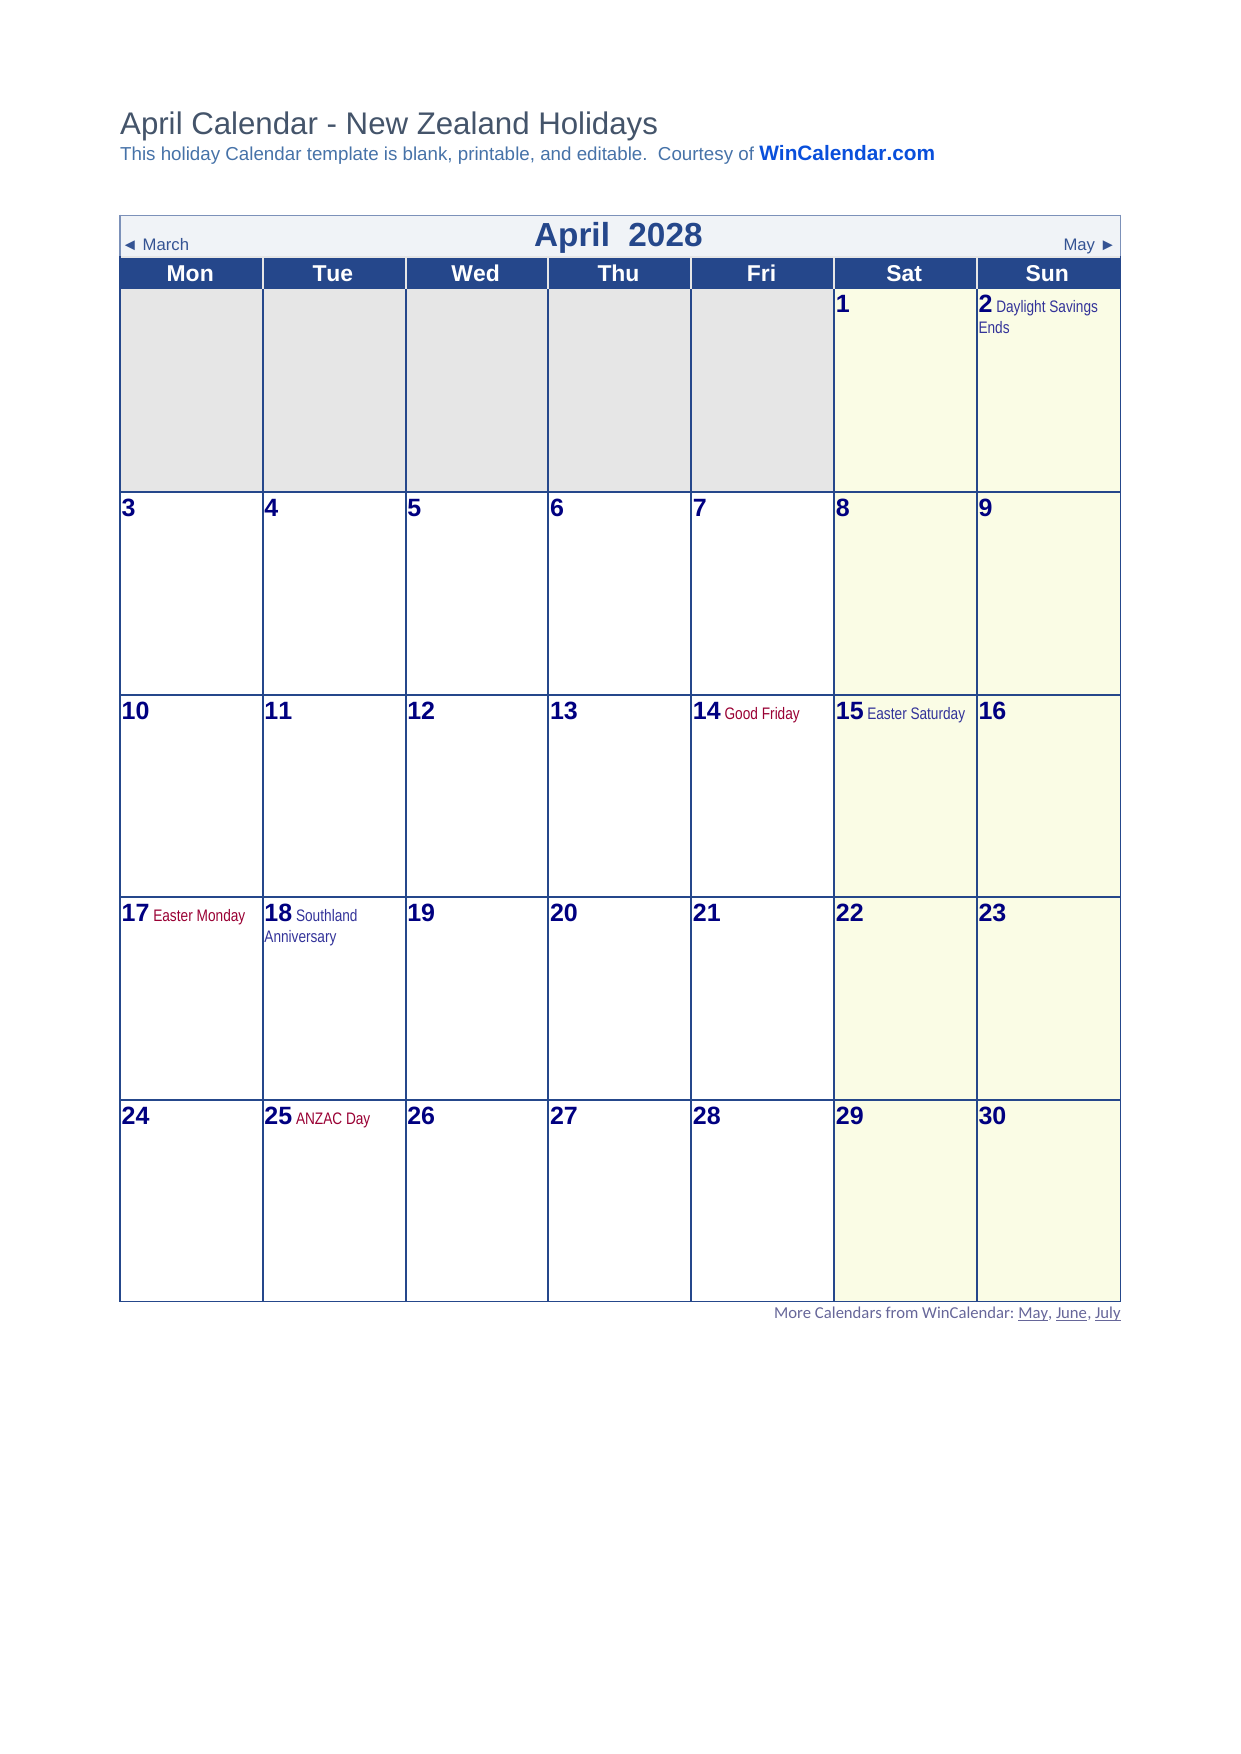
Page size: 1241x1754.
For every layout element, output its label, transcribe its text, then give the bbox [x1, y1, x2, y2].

table_cell 24 [121, 1101, 262, 1301]
table_cell 29 [835, 1101, 976, 1301]
table_header April 2028 [263, 216, 977, 256]
table_cell 4 [264, 493, 405, 694]
table_cell [264, 289, 405, 491]
table_cell 11 [264, 696, 405, 896]
table_cell 3 [121, 493, 262, 694]
table_cell 17 Easter Monday [121, 898, 262, 1099]
table_cell 22 [835, 898, 976, 1099]
table_cell 9 [978, 493, 1120, 694]
table_cell 21 [692, 898, 833, 1099]
table_cell Wed [407, 258, 547, 289]
table_cell 13 [549, 696, 690, 896]
table_cell 18 Southland Anniversary [264, 898, 405, 1099]
table_cell 15 Easter Saturday [835, 696, 976, 896]
table_cell 23 [978, 898, 1120, 1099]
table_cell [407, 289, 547, 491]
table_cell 5 [407, 493, 547, 694]
table_cell 26 [407, 1101, 547, 1301]
table_cell Fri [692, 258, 833, 289]
table_cell 10 [121, 696, 262, 896]
table_header ◄ March [121, 216, 263, 256]
table_cell 30 [978, 1101, 1120, 1301]
table_cell 20 [549, 898, 690, 1099]
table_cell 2 Daylight Savings Ends [978, 289, 1120, 491]
table_cell 12 [407, 696, 547, 896]
text More Calendars from WinCalendar: May, June, July [120, 1302, 1120, 1322]
table_cell 27 [549, 1101, 690, 1301]
table_cell [692, 289, 833, 491]
table_cell 28 [692, 1101, 833, 1301]
table_cell 8 [835, 493, 976, 694]
table_cell 6 [549, 493, 690, 694]
table_cell 25 ANZAC Day [264, 1101, 405, 1301]
text April Calendar - New Zealand Holidays This holiday Calendar template is blank, printable, and editable. Courtesy of WinCalendar.com [120, 105, 1120, 193]
table_cell [121, 289, 262, 491]
table_cell 14 Good Friday [692, 696, 833, 896]
table_header May ► [977, 216, 1120, 256]
table_cell 19 [407, 898, 547, 1099]
table_cell Tue [264, 258, 405, 289]
table_cell [549, 289, 690, 491]
table_cell 16 [978, 696, 1120, 896]
table_cell Sun [978, 258, 1120, 289]
table_cell 1 [835, 289, 976, 491]
table_cell 7 [692, 493, 833, 694]
table_cell Mon [121, 258, 262, 289]
table_cell Thu [549, 258, 690, 289]
table_cell Sat [835, 258, 976, 289]
